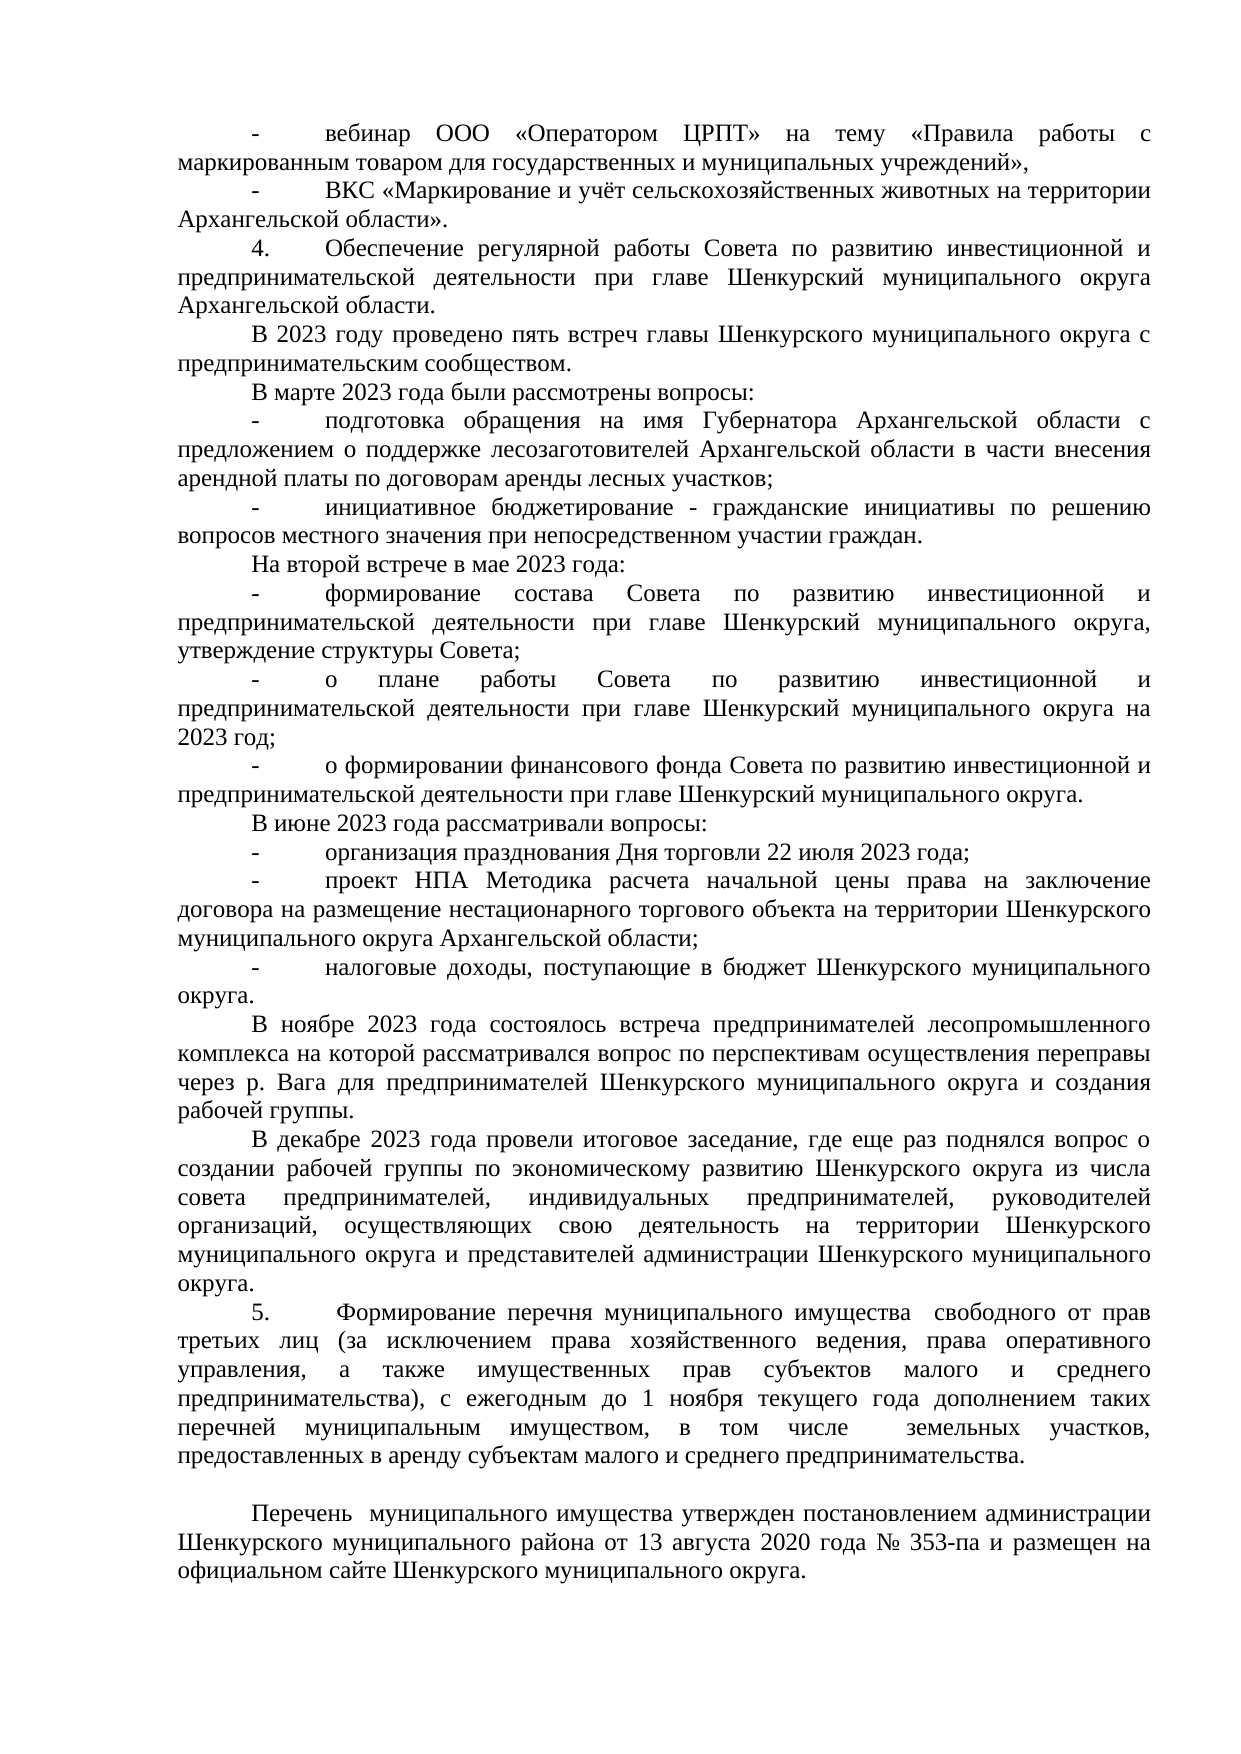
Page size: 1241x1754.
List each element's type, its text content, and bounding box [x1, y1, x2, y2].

text - подготовка обращения на имя Губернатора Архангельской области с предложением о поддержке лесозаготовителей Архангельской области в части внесения арендной платы по договорам аренды лесных участков; [177, 406, 1152, 492]
text 5. Формирование перечня муниципального имущества свободного от прав третьих лиц (за исключением права хозяйственного ведения, права оперативного управления, а также имущественных прав субъектов малого и среднего предпринимательства), с ежегодным до 1 ноября текущего года дополнением таких перечней муниципальным имуществом, в том числе земельных участков, предоставленных в аренду субъектам малого и среднего предпринимательства. [177, 1297, 1152, 1469]
text В июне 2023 года рассматривали вопросы: [177, 808, 1152, 837]
text 4. Обеспечение регулярной работы Совета по развитию инвестиционной и предпринимательской деятельности при главе Шенкурский муниципального округа Архангельской области. [177, 233, 1152, 319]
text - о плане работы Совета по развитию инвестиционной и предпринимательской деятельности при главе Шенкурский муниципального округа на 2023 год; [177, 664, 1152, 751]
text В декабре 2023 года провели итоговое заседание, где еще раз поднялся вопрос о создании рабочей группы по экономическому развитию Шенкурского округа из числа совета предпринимателей, индивидуальных предпринимателей, руководителей организаций, осуществляющих свою деятельность на территории Шенкурского муниципального округа и представителей администрации Шенкурского муниципального округа. [177, 1124, 1152, 1297]
text - налоговые доходы, поступающие в бюджет Шенкурского муниципального округа. [177, 952, 1152, 1009]
text - о формировании финансового фонда Совета по развитию инвестиционной и предпринимательской деятельности при главе Шенкурский муниципального округа. [177, 751, 1152, 808]
text В 2023 году проведено пять встреч главы Шенкурского муниципального округа с предпринимательским сообществом. [177, 319, 1152, 377]
text - инициативное бюджетирование - гражданские инициативы по решению вопросов местного значения при непосредственном участии граждан. [177, 492, 1152, 549]
text Перечень муниципального имущества утвержден постановлением администрации Шенкурского муниципального района от 13 августа 2020 года № 353-па и размещен на официальном сайте Шенкурского муниципального округа. [177, 1498, 1152, 1584]
text - организация празднования Дня торговли 22 июля 2023 года; [177, 837, 1152, 866]
text - формирование состава Совета по развитию инвестиционной и предпринимательской деятельности при главе Шенкурский муниципального округа, утверждение структуры Совета; [177, 578, 1152, 664]
text В ноябре 2023 года состоялось встреча предпринимателей лесопромышленного комплекса на которой рассматривался вопрос по перспективам осуществления переправы через р. Вага для предпринимателей Шенкурского муниципального округа и создания рабочей группы. [177, 1009, 1152, 1124]
text На второй встрече в мае 2023 года: [177, 549, 1152, 578]
text В марте 2023 года были рассмотрены вопросы: [177, 377, 1152, 406]
text - ВКС «Маркирование и учёт сельскохозяйственных животных на территории Архангельской области». [177, 176, 1152, 233]
text - вебинар ООО «Оператором ЦРПТ» на тему «Правила работы с маркированным товаром для государственных и муниципальных учреждений», [177, 118, 1152, 176]
text - проект НПА Методика расчета начальной цены права на заключение договора на размещение нестационарного торгового объекта на территории Шенкурского муниципального округа Архангельской области; [177, 866, 1152, 952]
